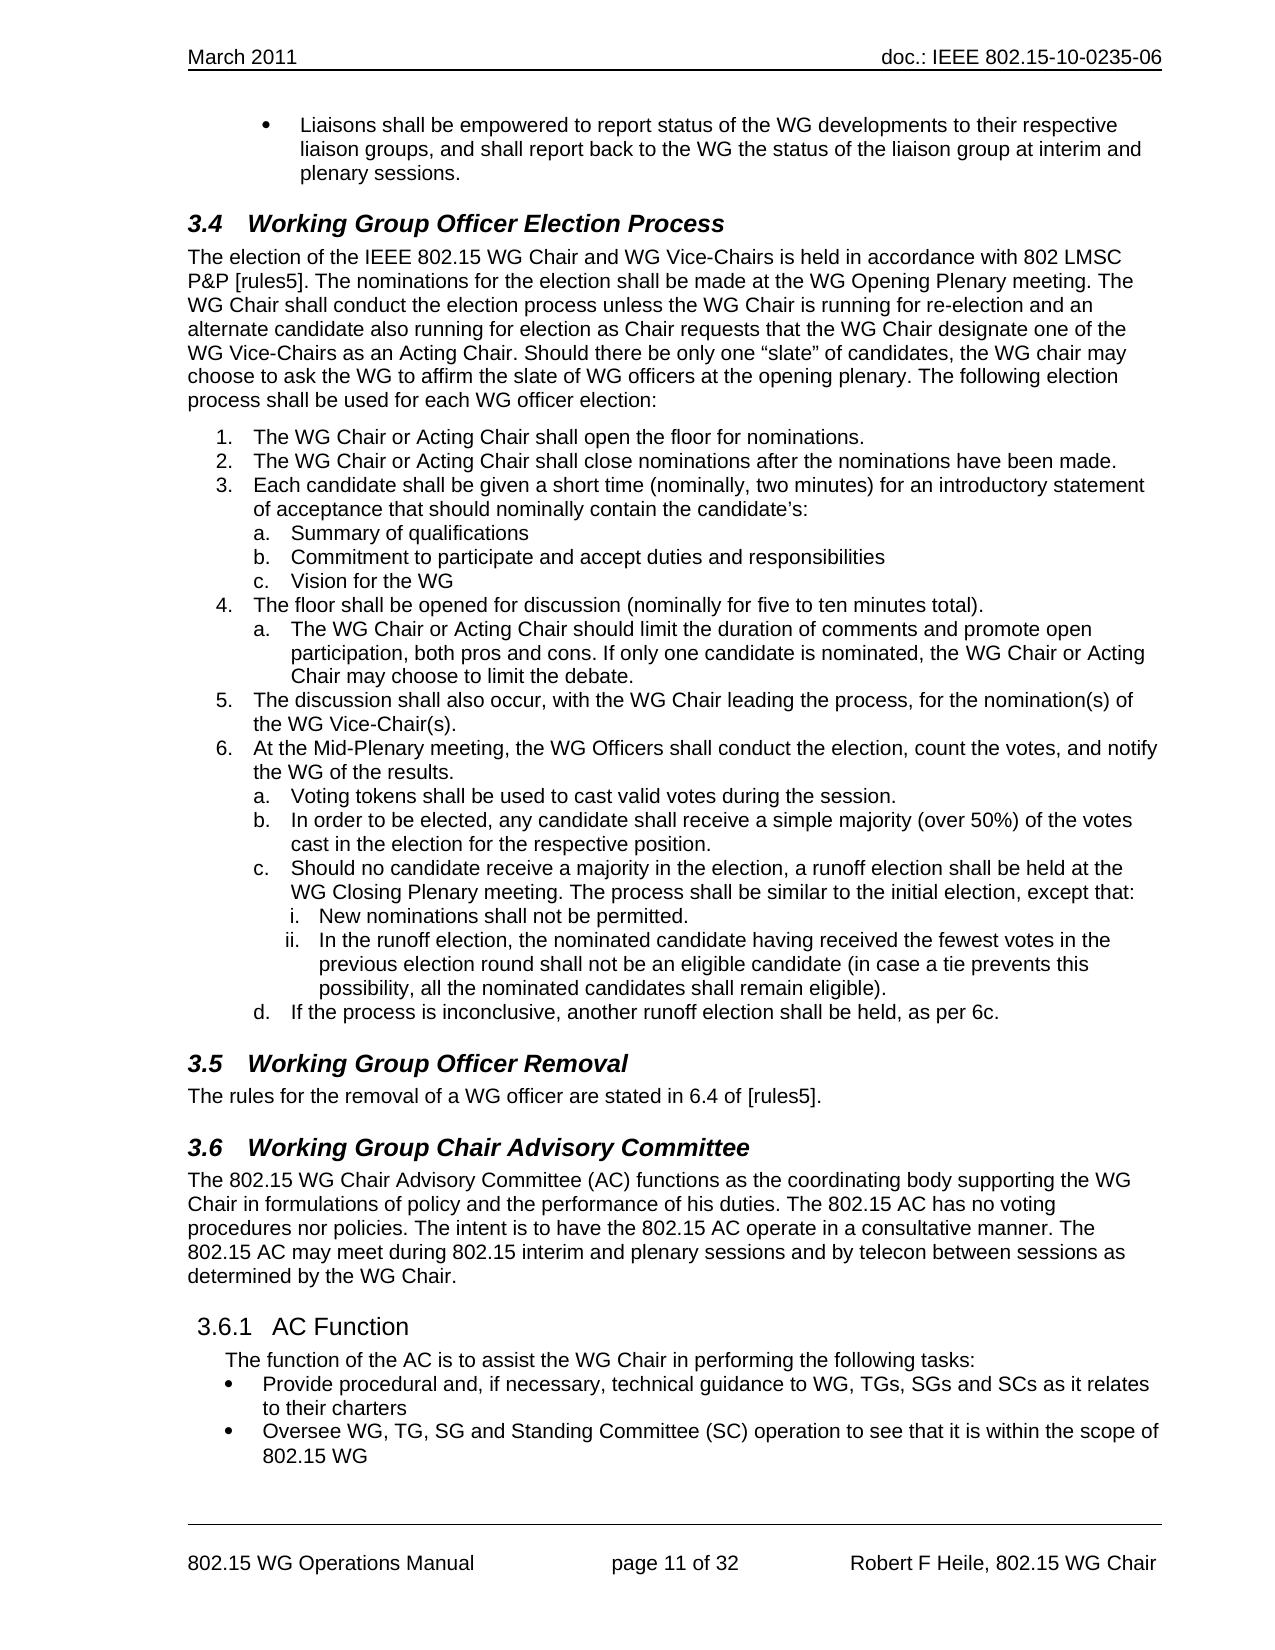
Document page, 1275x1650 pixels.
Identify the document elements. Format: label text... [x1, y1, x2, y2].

list The discussion shall also occur, with the WG Chair leading the process, for the nomination(s) of the WG Vice-Chair(s). [216, 688, 1162, 736]
text The function of the AC is to assist the WG Chair in performing the following tasks: [225, 1347, 1162, 1371]
list Each candidate shall be given a short time (nominally, two minutes) for an introductory statement of acceptance that should nominally contain the candidate’s: [216, 473, 1162, 521]
text The election of the IEEE 802.15 WG Chair and WG Vice-Chairs is held in accordance with 802 LMSC P&P [rules5]. The nominations for the election shall be made at the WG Opening Plenary meeting. The WG Chair shall conduct the election process unless the WG Chair is running for re-election and an alternate candidate also running for election as Chair requests that the WG Chair designate one of the WG Vice-Chairs as an Acting Chair. Should there be only one “slate” of candidates, the WG chair may choose to ask the WG to affirm the slate of WG officers at the opening plenary. The following election process shall be used for each WG officer election: [187, 244, 1162, 412]
list Provide procedural and, if necessary, technical guidance to WG, TGs, SGs and SCs as it relates to their charters [225, 1371, 1162, 1419]
list The WG Chair or Acting Chair should limit the duration of comments and promote open participation, both pros and cons. If only one candidate is nominated, the WG Chair or Acting Chair may choose to limit the debate. [253, 616, 1162, 688]
list The WG Chair or Acting Chair shall open the floor for nominations. [216, 425, 1162, 449]
text The 802.15 WG Chair Advisory Committee (AC) functions as the coordinating body supporting the WG Chair in formulations of policy and the performance of his duties. The 802.15 AC has no voting procedures nor policies. The intent is to have the 802.15 AC operate in a consultative manner. The 802.15 AC may meet during 802.15 interim and plenary sessions and by telecon between sessions as determined by the WG Chair. [187, 1168, 1162, 1287]
subtitle Working Group Officer Election Process [187, 209, 1162, 238]
list Should no candidate receive a majority in the election, a runoff election shall be held at the WG Closing Plenary meeting. The process shall be similar to the initial election, except that: [253, 856, 1162, 904]
list In order to be elected, any candidate shall receive a simple majority (over 50%) of the votes cast in the election for the respective position. [253, 808, 1162, 856]
subtitle AC Function [197, 1312, 1162, 1341]
list Summary of qualifications [253, 521, 1162, 544]
list The floor shall be opened for discussion (nominally for five to ten minutes total). [216, 592, 1162, 616]
list Liaisons shall be empowered to report status of the WG developments to their respective liaison groups, and shall report back to the WG the status of the liaison group at interim and plenary sessions. [262, 112, 1162, 184]
list At the Mid-Plenary meeting, the WG Officers shall conduct the election, count the votes, and notify the WG of the results. [216, 736, 1162, 784]
list New nominations shall not be permitted. [300, 904, 1162, 928]
text The rules for the removal of a WG officer are stated in 6.4 of [rules5]. [187, 1084, 1162, 1108]
list Vision for the WG [253, 568, 1162, 592]
list If the process is inconclusive, another runoff election shall be held, as per 6c. [253, 1000, 1162, 1024]
list Voting tokens shall be used to cast valid votes during the session. [253, 784, 1162, 808]
subtitle Working Group Officer Removal [187, 1049, 1162, 1077]
list Oversee WG, TG, SG and Standing Committee (SC) operation to see that it is within the scope of 802.15 WG [225, 1419, 1162, 1467]
list In the runoff election, the nominated candidate having received the fewest votes in the previous election round shall not be an eligible candidate (in case a tie prevents this possibility, all the nominated candidates shall remain eligible). [300, 928, 1162, 1000]
list The WG Chair or Acting Chair shall close nominations after the nominations have been made. [216, 449, 1162, 473]
list Commitment to participate and accept duties and responsibilities [253, 544, 1162, 568]
subtitle Working Group Chair Advisory Committee [187, 1133, 1162, 1161]
